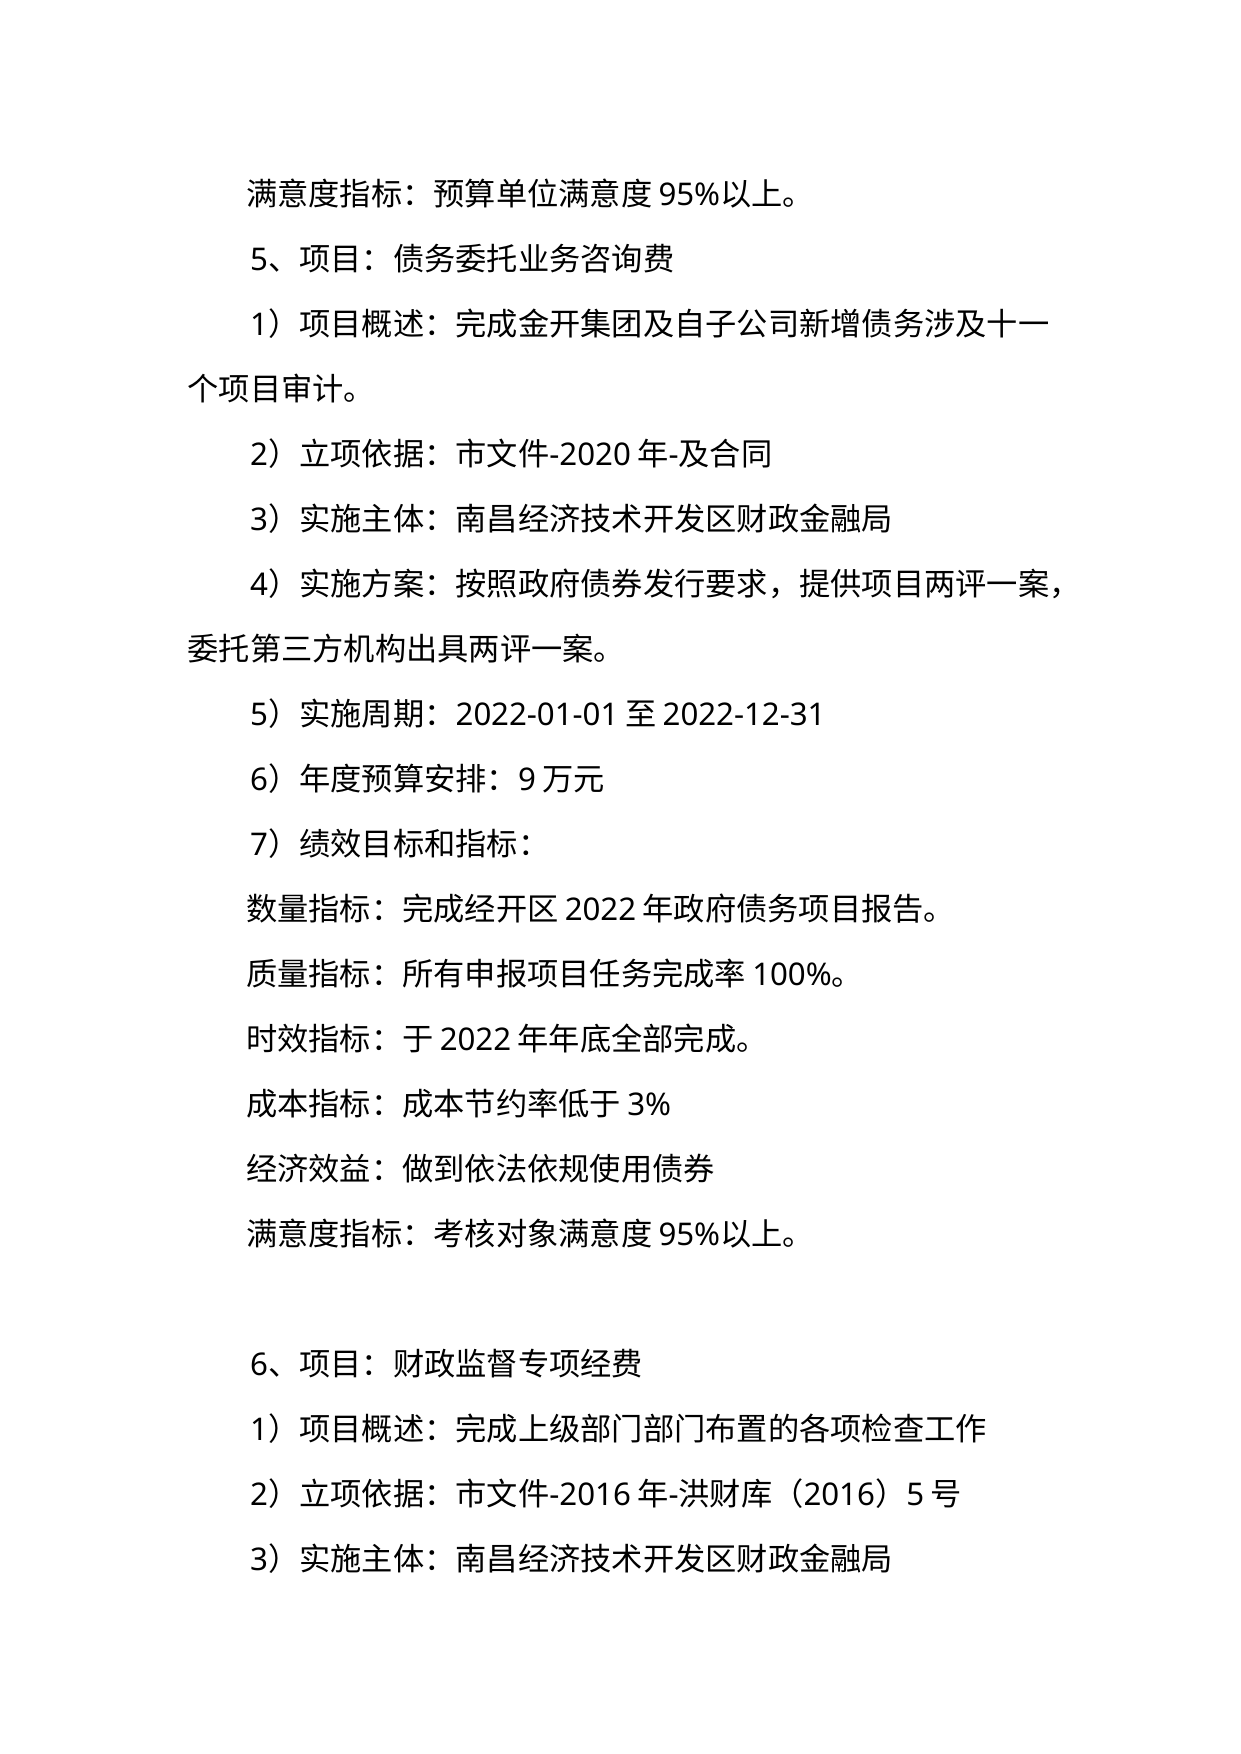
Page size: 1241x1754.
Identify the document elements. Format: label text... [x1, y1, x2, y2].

text 质量指标：所有申报项目任务完成率100%。 [187, 939, 1053, 1004]
text 6）年度预算安排：9万元 [187, 744, 1053, 809]
list 项目：债务委托业务咨询费 [187, 224, 1053, 289]
text 经济效益：做到依法依规使用债券 [187, 1134, 1053, 1199]
text 成本指标：成本节约率低于3% [187, 1069, 1053, 1134]
text 满意度指标：考核对象满意度95%以上。 [187, 1199, 1053, 1264]
text 时效指标：于2022年年底全部完成。 [187, 1004, 1053, 1069]
text 7）绩效目标和指标： [187, 809, 1053, 874]
text 1）项目概述：完成上级部门部门布置的各项检查工作 [187, 1394, 1053, 1459]
text 1）项目概述：完成金开集团及自子公司新增债务涉及十一个项目审计。 [187, 289, 1053, 419]
text 数量指标：完成经开区2022年政府债务项目报告。 [187, 874, 1053, 939]
text 4）实施方案：按照政府债券发行要求，提供项目两评一案，委托第三方机构出具两评一案。 [187, 549, 1053, 679]
text 满意度指标：预算单位满意度95%以上。 [187, 159, 1053, 224]
text 3）实施主体：南昌经济技术开发区财政金融局 [187, 1524, 1053, 1589]
text 2）立项依据：市文件-2020年-及合同 [187, 419, 1053, 484]
text 2）立项依据：市文件-2016年-洪财库（2016）5号 [187, 1459, 1053, 1524]
list 项目：财政监督专项经费 [187, 1329, 1053, 1394]
text 5）实施周期：2022-01-01至2022-12-31 [187, 679, 1053, 744]
text 3）实施主体：南昌经济技术开发区财政金融局 [187, 484, 1053, 549]
